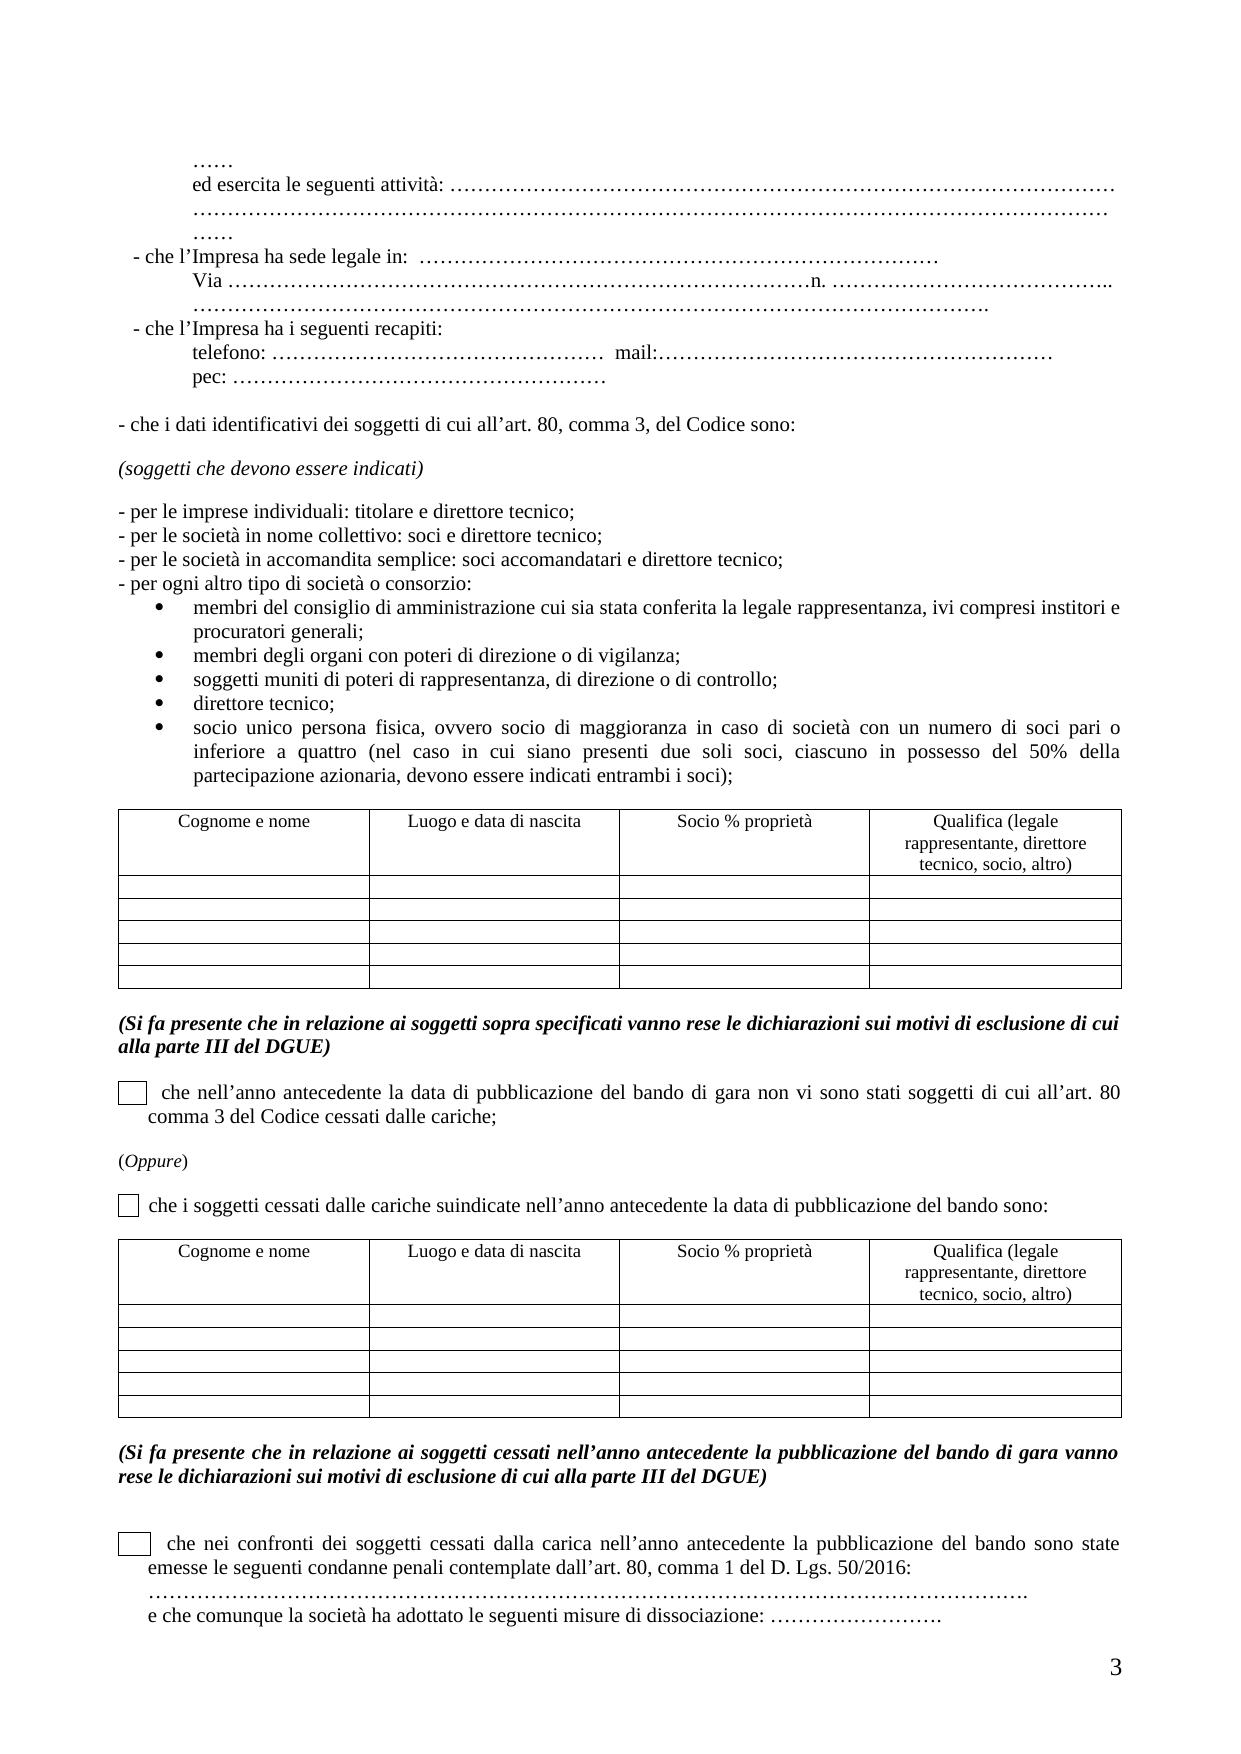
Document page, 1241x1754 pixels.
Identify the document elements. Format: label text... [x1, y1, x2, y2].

text - per le società in accomandita semplice: soci accomandatari e direttore tecnico; [118, 547, 1122, 571]
text ……………………………………………………………………………………………………. [192, 292, 1122, 316]
table_cell [870, 1396, 1121, 1417]
table_cell [119, 876, 369, 897]
table_cell [870, 921, 1121, 943]
table_cell [870, 876, 1121, 897]
table_cell [370, 921, 619, 943]
text che nell’anno antecedente la data di pubblicazione del bando di gara non vi sono stati soggetti di cui all’art. 80 comma 3 del Codice cessati dalle cariche; [118, 1080, 1122, 1128]
text e che comunque la società ha adottato le seguenti misure di dissociazione: ……………………. [148, 1603, 1122, 1627]
table_cell [370, 944, 619, 965]
table_cell [620, 1351, 869, 1372]
table_cell [870, 966, 1121, 988]
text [192, 148, 1122, 172]
table_cell [620, 1396, 869, 1417]
text che nei confronti dei soggetti cessati dalla carica nell’anno antecedente la pubblicazione del bando sono state emesse le seguenti condanne penali contemplate dall’art. 80, comma 1 del D. Lgs. 50/2016: [118, 1531, 1122, 1579]
table_cell [119, 1373, 369, 1395]
table_header Luogo e data di nascita [370, 810, 619, 875]
table_cell [870, 899, 1121, 920]
table_header Qualifica (legale rappresentante, direttore tecnico, socio, altro) [870, 1240, 1121, 1304]
table_cell [119, 1351, 369, 1372]
list socio unico persona fisica, ovvero socio di maggioranza in caso di società con un numero di soci pari o inferiore a quattro (nel caso in cui siano presenti due soli soci, ciascuno in possesso del 50% della partecipazione azionaria, devono essere indicati entrambi i soci); [156, 715, 1122, 787]
table_cell [870, 1351, 1121, 1372]
table_cell [119, 1305, 369, 1327]
table_cell [870, 1305, 1121, 1327]
text - che i dati identificativi dei soggetti di cui all’art. 80, comma 3, del Codice sono: [118, 412, 1122, 436]
text - che l’Impresa ha i seguenti recapiti: [133, 316, 1122, 340]
text pec: ……………………………………………… [192, 364, 1122, 388]
table_cell [620, 921, 869, 943]
text - che l’Impresa ha sede legale in: ………………………………………………………………… [133, 244, 1122, 268]
table_cell [370, 899, 619, 920]
list membri degli organi con poteri di direzione o di vigilanza; [156, 643, 1122, 667]
text telefono: ………………………………………… mail:………………………………………………… [192, 340, 1122, 364]
text Via …………………………………………………………………………n. ………………………………….. [192, 268, 1122, 292]
table_cell [370, 1351, 619, 1372]
text - per le società in nome collettivo: soci e direttore tecnico; [118, 523, 1122, 547]
table_cell [620, 899, 869, 920]
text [192, 196, 1122, 244]
table_header Cognome e nome [119, 1240, 369, 1304]
text - per le imprese individuali: titolare e direttore tecnico; [118, 499, 1122, 523]
table_cell [870, 1373, 1121, 1395]
text ed esercita le seguenti attività: …………………………………………………………………………………… [192, 172, 1122, 196]
table_cell [870, 944, 1121, 965]
table_cell [119, 944, 369, 965]
table_cell [370, 1328, 619, 1349]
table_cell [370, 1373, 619, 1395]
table_header Luogo e data di nascita [370, 1240, 619, 1304]
text ………………………………………………………………………………………………………………. [148, 1579, 1122, 1603]
table_cell [370, 966, 619, 988]
table_header Cognome e nome [119, 810, 369, 875]
text (Si fa presente che in relazione ai soggetti sopra specificati vanno rese le dichiarazioni sui motivi di esclusione di cui alla parte III del DGUE) [118, 1010, 1122, 1058]
table_cell [119, 1328, 369, 1349]
table_header Socio % proprietà [620, 1240, 869, 1304]
table_cell [620, 1305, 869, 1327]
text che i soggetti cessati dalle cariche suindicate nell’anno antecedente la data di pubblicazione del bando sono: [139, 1193, 1122, 1217]
table_header Socio % proprietà [620, 810, 869, 875]
table_cell [119, 1396, 369, 1417]
table_cell [620, 944, 869, 965]
list membri del consiglio di amministrazione cui sia stata conferita la legale rappresentanza, ivi compresi institori e procuratori generali; [156, 595, 1122, 643]
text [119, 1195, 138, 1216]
table_cell [620, 1373, 869, 1395]
text (Oppure) [118, 1150, 1122, 1171]
table_cell [119, 899, 369, 920]
table_cell [119, 921, 369, 943]
table_cell [620, 966, 869, 988]
text (Si fa presente che in relazione ai soggetti cessati nell’anno antecedente la pubblicazione del bando di gara vanno rese le dichiarazioni sui motivi di esclusione di cui alla parte III del DGUE) [118, 1440, 1122, 1488]
table_cell [870, 1328, 1121, 1349]
table_header Qualifica (legale rappresentante, direttore tecnico, socio, altro) [870, 810, 1121, 875]
table_cell [370, 876, 619, 897]
table_cell [119, 966, 369, 988]
table_cell [370, 1305, 619, 1327]
table_cell [620, 1328, 869, 1349]
table_cell [370, 1396, 619, 1417]
text - per ogni altro tipo di società o consorzio: [118, 571, 1122, 595]
list soggetti muniti di poteri di rappresentanza, di direzione o di controllo; [156, 667, 1122, 691]
list direttore tecnico; [156, 691, 1122, 715]
text (soggetti che devono essere indicati) [118, 456, 1122, 479]
table_cell [620, 876, 869, 897]
